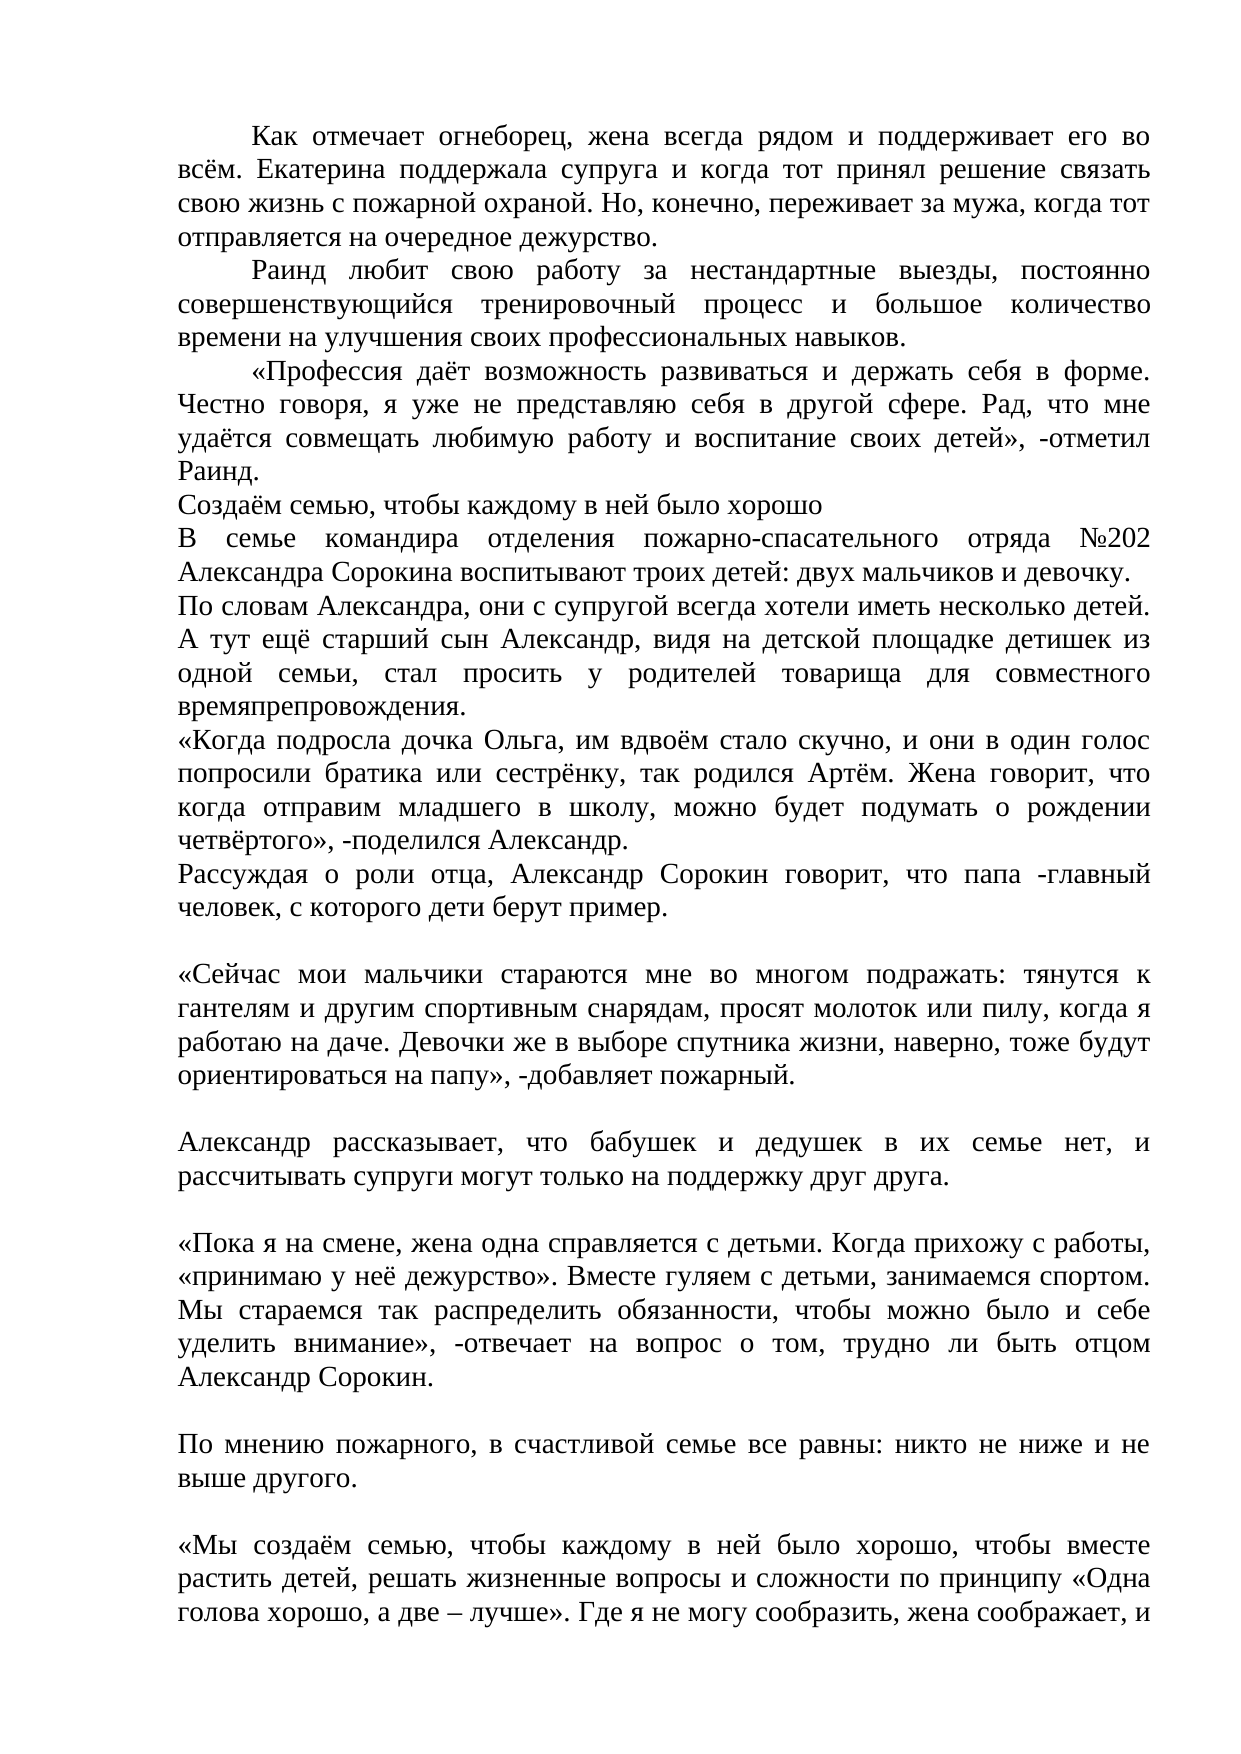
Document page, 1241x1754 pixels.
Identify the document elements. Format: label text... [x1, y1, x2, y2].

text По мнению пожарного, в счастливой семье все равны: никто не ниже и не выше другого. [177, 1426, 1152, 1493]
text По словам Александра, они с супругой всегда хотели иметь несколько детей. А тут ещё старший сын Александр, видя на детской площадке детишек из одной семьи, стал просить у родителей товарища для совместного времяпрепровождения. [177, 588, 1152, 722]
text Создаём семью, чтобы каждому в ней было хорошо [177, 487, 1152, 521]
text Александр рассказывает, что бабушек и дедушек в их семье нет, и рассчитывать супруги могут только на поддержку друг друга. [177, 1124, 1152, 1191]
text «Пока я на смене, жена одна справляется с детьми. Когда прихожу с работы, «принимаю у неё дежурство». Вместе гуляем с детьми, занимаемся спортом. Мы стараемся так распределить обязанности, чтобы можно было и себе уделить внимание», -отвечает на вопрос о том, трудно ли быть отцом Александр Сорокин. [177, 1225, 1152, 1393]
text Как отмечает огнеборец, жена всегда рядом и поддерживает его во всём. Екатерина поддержала супруга и когда тот принял решение связать свою жизнь с пожарной охраной. Но, конечно, переживает за мужа, когда тот отправляется на очередное дежурство. [177, 118, 1152, 252]
text «Сейчас мои мальчики стараются мне во многом подражать: тянутся к гантелям и другим спортивным снарядам, просят молоток или пилу, когда я работаю на даче. Девочки же в выборе спутника жизни, наверно, тоже будут ориентироваться на папу», -добавляет пожарный. [177, 957, 1152, 1091]
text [177, 1527, 1152, 1627]
text Рассуждая о роли отца, Александр Сорокин говорит, что папа -главный человек, с которого дети берут пример. [177, 856, 1152, 923]
text В семье командира отделения пожарно-спасательного отряда №202 Александра Сорокина воспитывают троих детей: двух мальчиков и девочку. [177, 521, 1152, 588]
text «Профессия даёт возможность развиваться и держать себя в форме. Честно говоря, я уже не представляю себя в другой сфере. Рад, что мне удаётся совмещать любимую работу и воспитание своих детей», -отметил Раинд. [177, 353, 1152, 487]
text «Когда подросла дочка Ольга, им вдвоём стало скучно, и они в один голос попросили братика или сестрёнку, так родился Артём. Жена говорит, что когда отправим младшего в школу, можно будет подумать о рождении четвёртого», -поделился Александр. [177, 722, 1152, 856]
text Раинд любит свою работу за нестандартные выезды, постоянно совершенствующийся тренировочный процесс и большое количество времени на улучшения своих профессиональных навыков. [177, 252, 1152, 353]
